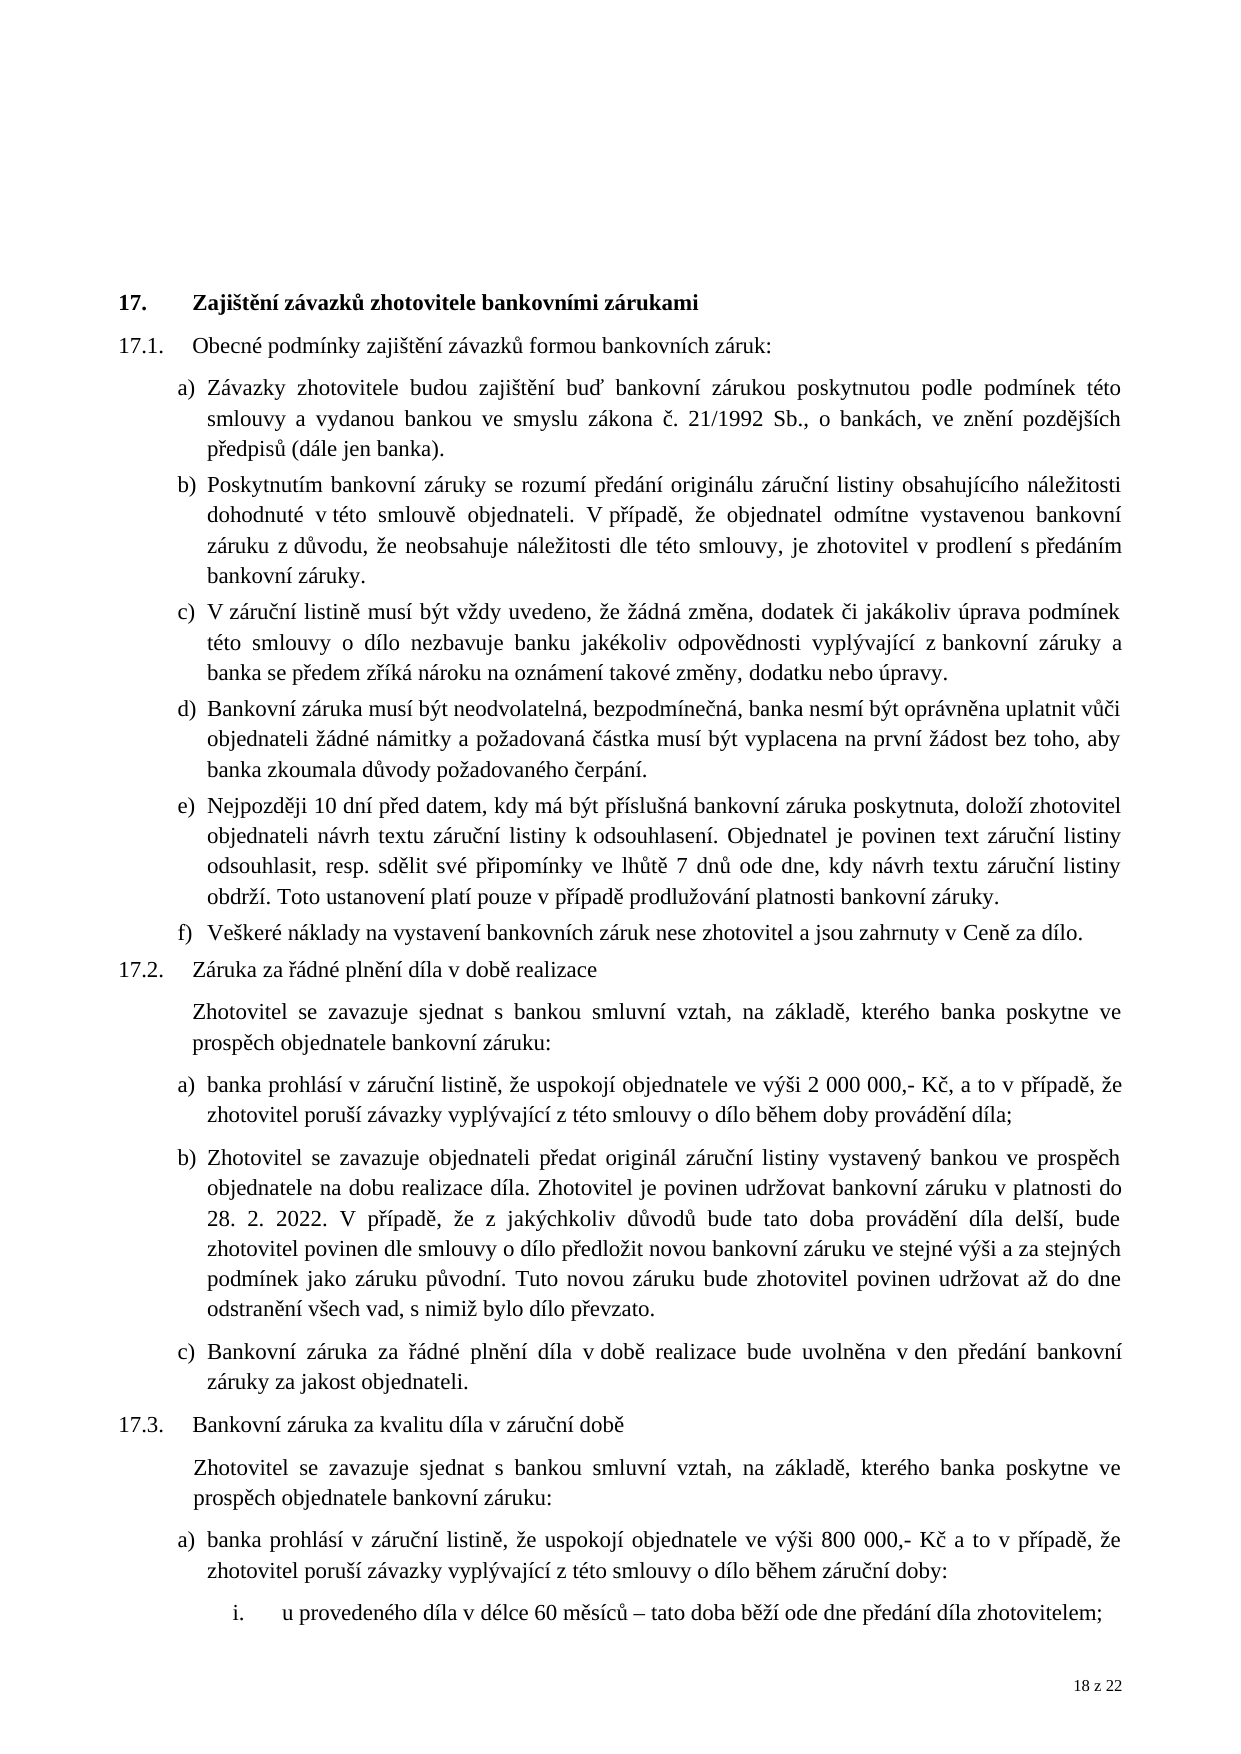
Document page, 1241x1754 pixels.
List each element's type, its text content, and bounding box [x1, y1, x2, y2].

list Bankovní záruka musí být neodvolatelná, bezpodmínečná, banka nesmí být oprávněna uplatnit vůči objednateli žádné námitky a požadovaná částka musí být vyplacena na první žádost bez toho, aby banka zkoumala důvody požadovaného čerpání. [177, 695, 1122, 782]
list Bankovní záruka za kvalitu díla v záruční době [118, 1411, 1122, 1437]
text Zhotovitel se zavazuje sjednat s bankou smluvní vztah, na základě, kterého banka poskytne ve prospěch objednatele bankovní záruku: [193, 1453, 1122, 1510]
list u provedeného díla v délce 60 měsíců – tato doba běží ode dne předání díla zhotovitelem; [244, 1599, 1122, 1626]
list Nejpozději 10 dní před datem, kdy má být příslušná bankovní záruka poskytnuta, doloží zhotovitel objednateli návrh textu záruční listiny k odsouhlasení. Objednatel je povinen text záruční listiny odsouhlasit, resp. sdělit své připomínky ve lhůtě 7 dnů ode dne, kdy návrh textu záruční listiny obdrží. Toto ustanovení platí pouze v případě prodlužování platnosti bankovní záruky. [177, 792, 1122, 909]
list Poskytnutím bankovní záruky se rozumí předání originálu záruční listiny obsahujícího náležitosti dohodnuté v této smlouvě objednateli. V případě, že objednatel odmítne vystavenou bankovní záruku z důvodu, že neobsahuje náležitosti dle této smlouvy, je zhotovitel v prodlení s předáním bankovní záruky. [177, 471, 1122, 588]
list Závazky zhotovitele budou zajištění buď bankovní zárukou poskytnutou podle podmínek této smlouvy a vydanou bankou ve smyslu zákona č. 21/1992 Sb., o bankách, ve znění pozdějších předpisů (dále jen banka). [177, 374, 1122, 461]
list Zhotovitel se zavazuje objednateli předat originál záruční listiny vystavený bankou ve prospěch objednatele na dobu realizace díla. Zhotovitel je povinen udržovat bankovní záruku v platnosti do 28. 2. 2022. V případě, že z jakýchkoliv důvodů bude tato doba provádění díla delší, bude zhotovitel povinen dle smlouvy o dílo předložit novou bankovní záruku ve stejné výši a za stejných podmínek jako záruku původní. Tuto novou záruku bude zhotovitel povinen udržovat až do dne odstranění všech vad, s nimiž bylo dílo převzato. [177, 1144, 1122, 1322]
list Záruka za řádné plnění díla v době realizace [118, 956, 1122, 982]
list Obecné podmínky zajištění závazků formou bankovních záruk: [118, 332, 1122, 358]
list Zajištění závazků zhotovitele bankovními zárukami [118, 289, 1122, 315]
list Veškeré náklady na vystavení bankovních záruk nese zhotovitel a jsou zahrnuty v Ceně za dílo. [177, 919, 1122, 946]
list Bankovní záruka za řádné plnění díla v době realizace bude uvolněna v den předání bankovní záruky za jakost objednateli. [177, 1338, 1122, 1394]
list banka prohlásí v záruční listině, že uspokojí objednatele ve výši 2 000 000,- Kč, a to v případě, že zhotovitel poruší závazky vyplývající z této smlouvy o dílo během doby provádění díla; [177, 1071, 1122, 1128]
list banka prohlásí v záruční listině, že uspokojí objednatele ve výši 800 000,- Kč a to v případě, že zhotovitel poruší závazky vyplývající z této smlouvy o dílo během záruční doby: [177, 1526, 1122, 1583]
list V záruční listině musí být vždy uvedeno, že žádná změna, dodatek či jakákoliv úprava podmínek této smlouvy o dílo nezbavuje banku jakékoliv odpovědnosti vyplývající z bankovní záruky a banka se předem zříká nároku na oznámení takové změny, dodatku nebo úpravy. [177, 598, 1122, 685]
text Zhotovitel se zavazuje sjednat s bankou smluvní vztah, na základě, kterého banka poskytne ve prospěch objednatele bankovní záruku: [192, 998, 1122, 1055]
